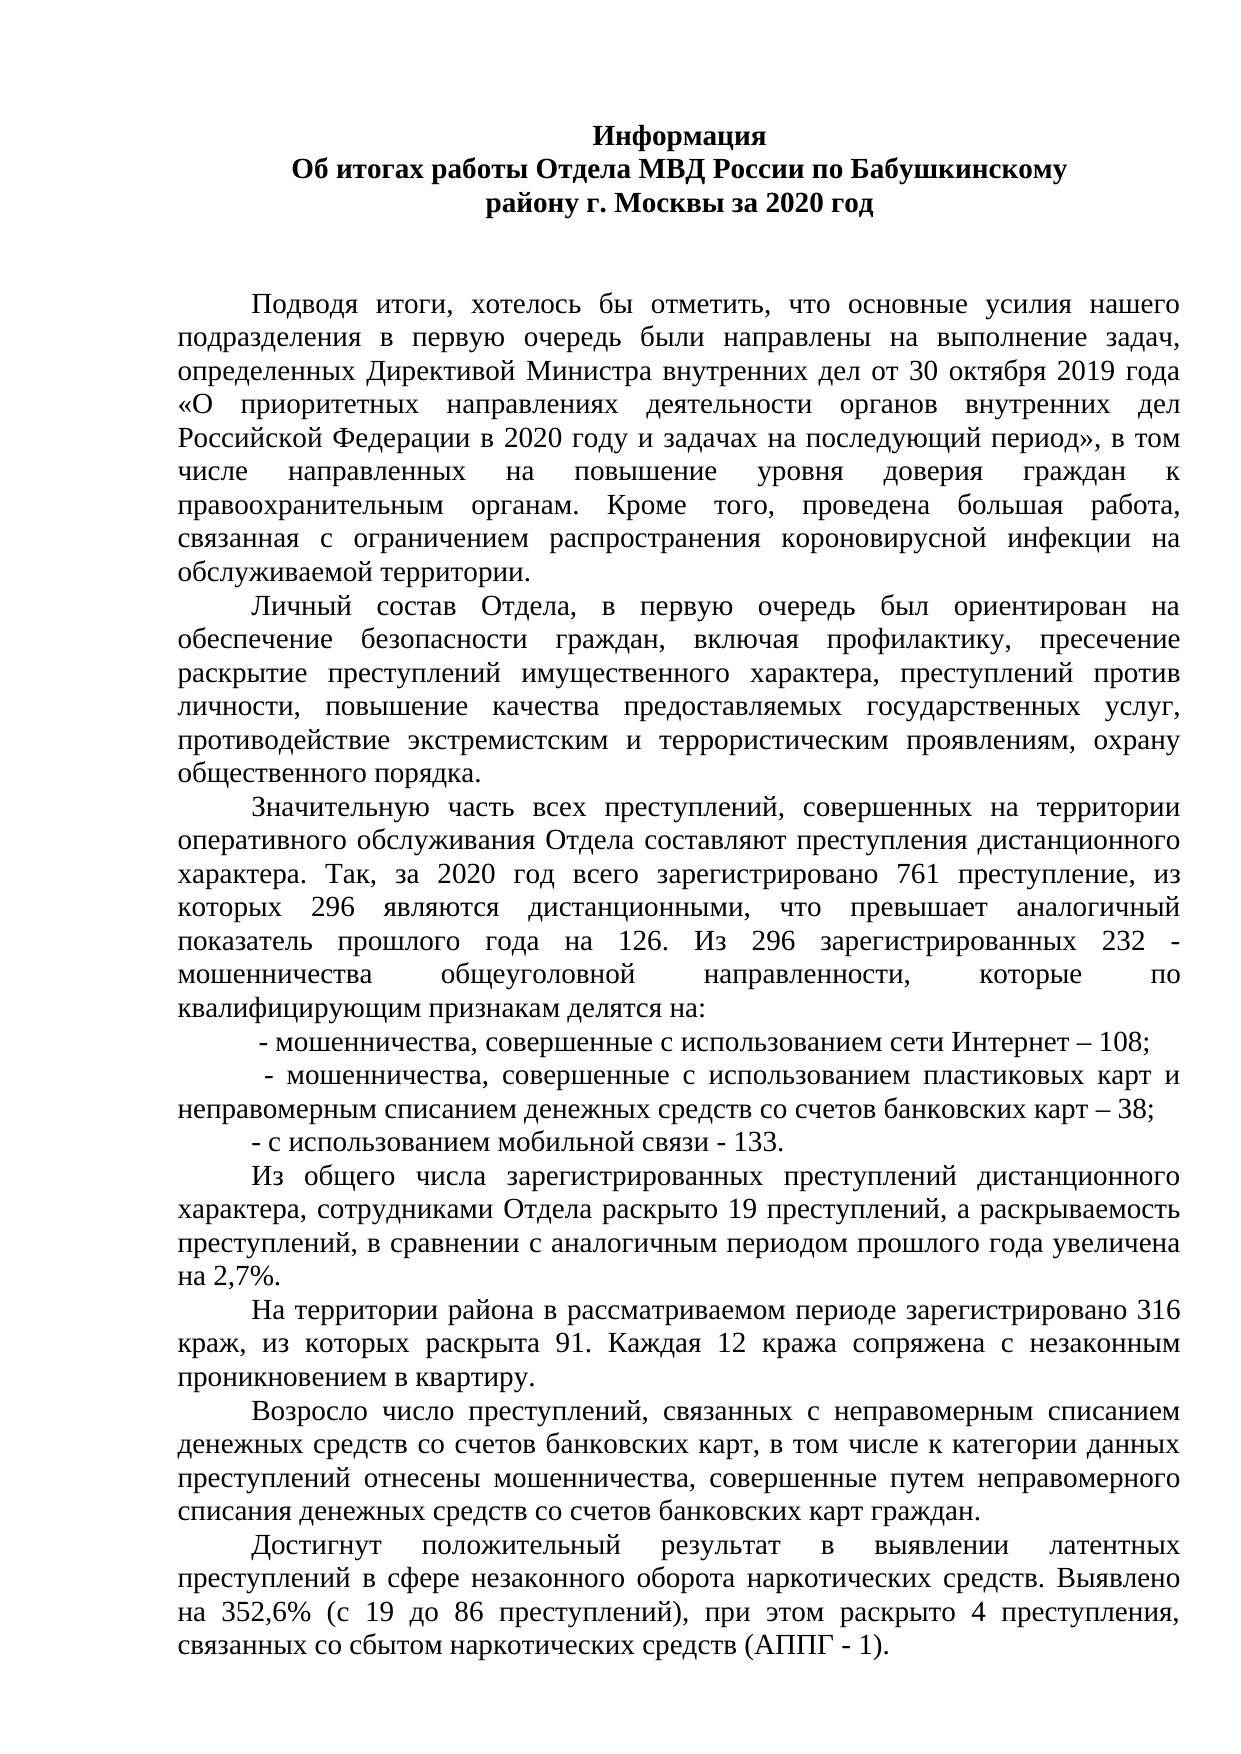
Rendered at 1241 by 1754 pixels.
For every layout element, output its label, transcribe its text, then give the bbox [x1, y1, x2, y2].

text - мошенничества, совершенные с использованием сети Интернет – 108; [177, 1024, 1181, 1057]
text Из общего числа зарегистрированных преступлений дистанционного характера, сотрудниками Отдела раскрыто 19 преступлений, а раскрываемость преступлений, в сравнении с аналогичным периодом прошлого года увеличена на 2,7%. [177, 1158, 1181, 1292]
text району г. Москвы за 2020 год [177, 185, 1182, 219]
text - мошенничества, совершенные с использованием пластиковых карт и неправомерным списанием денежных средств со счетов банковских карт – 38; [177, 1057, 1181, 1124]
text Возросло число преступлений, связанных с неправомерным списанием денежных средств со счетов банковских карт, в том числе к категории данных преступлений отнесены мошенничества, совершенные путем неправомерного списания денежных средств со счетов банковских карт граждан. [177, 1393, 1181, 1527]
text - с использованием мобильной связи - 133. [177, 1124, 1181, 1158]
text Личный состав Отдела, в первую очередь был ориентирован на обеспечение безопасности граждан, включая профилактику, пресечение раскрытие преступлений имущественного характера, преступлений против личности, повышение качества предоставляемых государственных услуг, противодействие экстремистским и террористическим проявлениям, охрану общественного порядка. [177, 588, 1181, 789]
text Значительную часть всех преступлений, совершенных на территории оперативного обслуживания Отдела составляют преступления дистанционного характера. Так, за 2020 год всего зарегистрировано 761 преступление, из которых 296 являются дистанционными, что превышает аналогичный показатель прошлого года на 126. Из 296 зарегистрированных 232 - мошенничества общеуголовной направленности, которые по квалифицирующим признакам делятся на: [177, 789, 1181, 1024]
text Информация [177, 118, 1182, 152]
text Подводя итоги, хотелось бы отметить, что основные усилия нашего подразделения в первую очередь были направлены на выполнение задач, определенных Директивой Министра внутренних дел от 30 октября 2019 года «О приоритетных направлениях деятельности органов внутренних дел Российской Федерации в 2020 году и задачах на последующий период», в том числе направленных на повышение уровня доверия граждан к правоохранительным органам. Кроме того, проведена большая работа, связанная с ограничением распространения короновирусной инфекции на обслуживаемой территории. [177, 286, 1181, 588]
text На территории района в рассматриваемом периоде зарегистрировано 316 краж, из которых раскрыта 91. Каждая 12 кража сопряжена с незаконным проникновением в квартиру. [177, 1292, 1181, 1393]
text Об итогах работы Отдела МВД России по Бабушкинскому [177, 152, 1182, 185]
text Достигнут положительный результат в выявлении латентных преступлений в сфере незаконного оборота наркотических средств. Выявлено на 352,6% (с 19 до 86 преступлений), при этом раскрыто 4 преступления, связанных со сбытом наркотических средств (АППГ - 1). [177, 1527, 1181, 1661]
